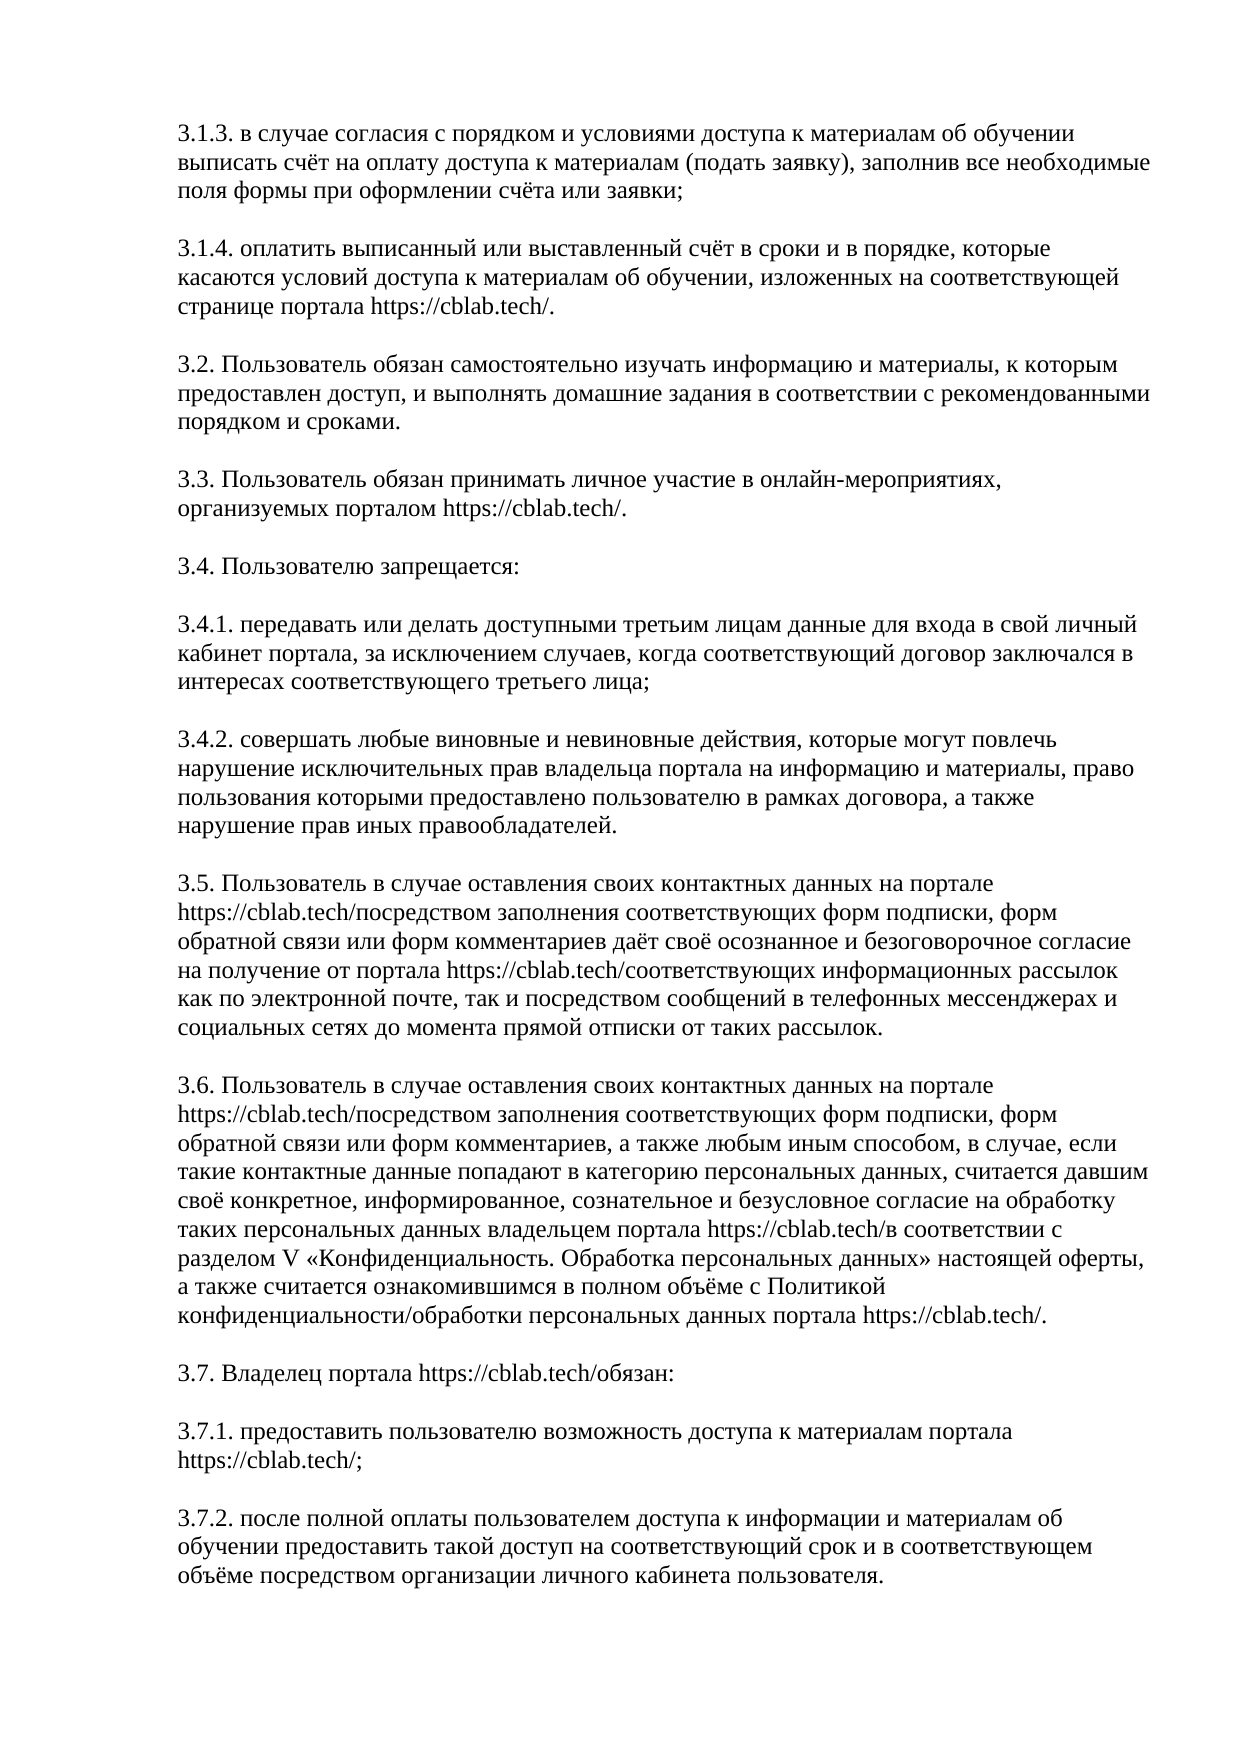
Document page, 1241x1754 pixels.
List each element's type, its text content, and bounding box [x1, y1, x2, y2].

text 3.5. Пользователь в случае оставления своих контактных данных на портале https://cblab.tech/посредством заполнения соответствующих форм подписки, форм обратной связи или форм комментариев даёт своё осознанное и безоговорочное согласие на получение от портала https://cblab.tech/соответствующих информационных рассылок как по электронной почте, так и посредством сообщений в телефонных мессенджерах и социальных сетях до момента прямой отписки от таких рассылок. [177, 868, 1152, 1041]
text 3.2. Пользователь обязан самостоятельно изучать информацию и материалы, к которым предоставлен доступ, и выполнять домашние задания в соответствии с рекомендованными порядком и сроками. [177, 349, 1152, 435]
text 3.1.4. оплатить выписанный или выставленный счёт в сроки и в порядке, которые касаются условий доступа к материалам об обучении, изложенных на соответствующей странице портала https://cblab.tech/. [177, 233, 1152, 320]
text 3.7.1. предоставить пользователю возможность доступа к материалам портала https://cblab.tech/; [177, 1416, 1152, 1473]
text 3.7. Владелец портала https://cblab.tech/обязан: [177, 1358, 1152, 1387]
text 3.4. Пользователю запрещается: [177, 551, 1152, 580]
text 3.7.2. после полной оплаты пользователем доступа к информации и материалам об обучении предоставить такой доступ на соответствующий срок и в соответствующем объёме посредством организации личного кабинета пользователя. [177, 1503, 1152, 1589]
text 3.3. Пользователь обязан принимать личное участие в онлайн-мероприятиях, организуемых порталом https://cblab.tech/. [177, 464, 1152, 522]
text 3.4.2. совершать любые виновные и невиновные действия, которые могут повлечь нарушение исключительных прав владельца портала на информацию и материалы, право пользования которыми предоставлено пользователю в рамках договора, а также нарушение прав иных правообладателей. [177, 724, 1152, 839]
text 3.1.3. в случае согласия с порядком и условиями доступа к материалам об обучении выписать счёт на оплату доступа к материалам (подать заявку), заполнив все необходимые поля формы при оформлении счёта или заявки; [177, 118, 1152, 204]
text 3.6. Пользователь в случае оставления своих контактных данных на портале https://cblab.tech/посредством заполнения соответствующих форм подписки, форм обратной связи или форм комментариев, а также любым иным способом, в случае, если такие контактные данные попадают в категорию персональных данных, считается давшим своё конкретное, информированное, сознательное и безусловное согласие на обработку таких персональных данных владельцем портала https://cblab.tech/в соответствии с разделом V «Конфиденциальность. Обработка персональных данных» настоящей оферты, а также считается ознакомившимся в полном объёме с Политикой конфиденциальности/обработки персональных данных портала https://cblab.tech/. [177, 1070, 1152, 1329]
text 3.4.1. передавать или делать доступными третьим лицам данные для входа в свой личный кабинет портала, за исключением случаев, когда соответствующий договор заключался в интересах соответствующего третьего лица; [177, 609, 1152, 695]
